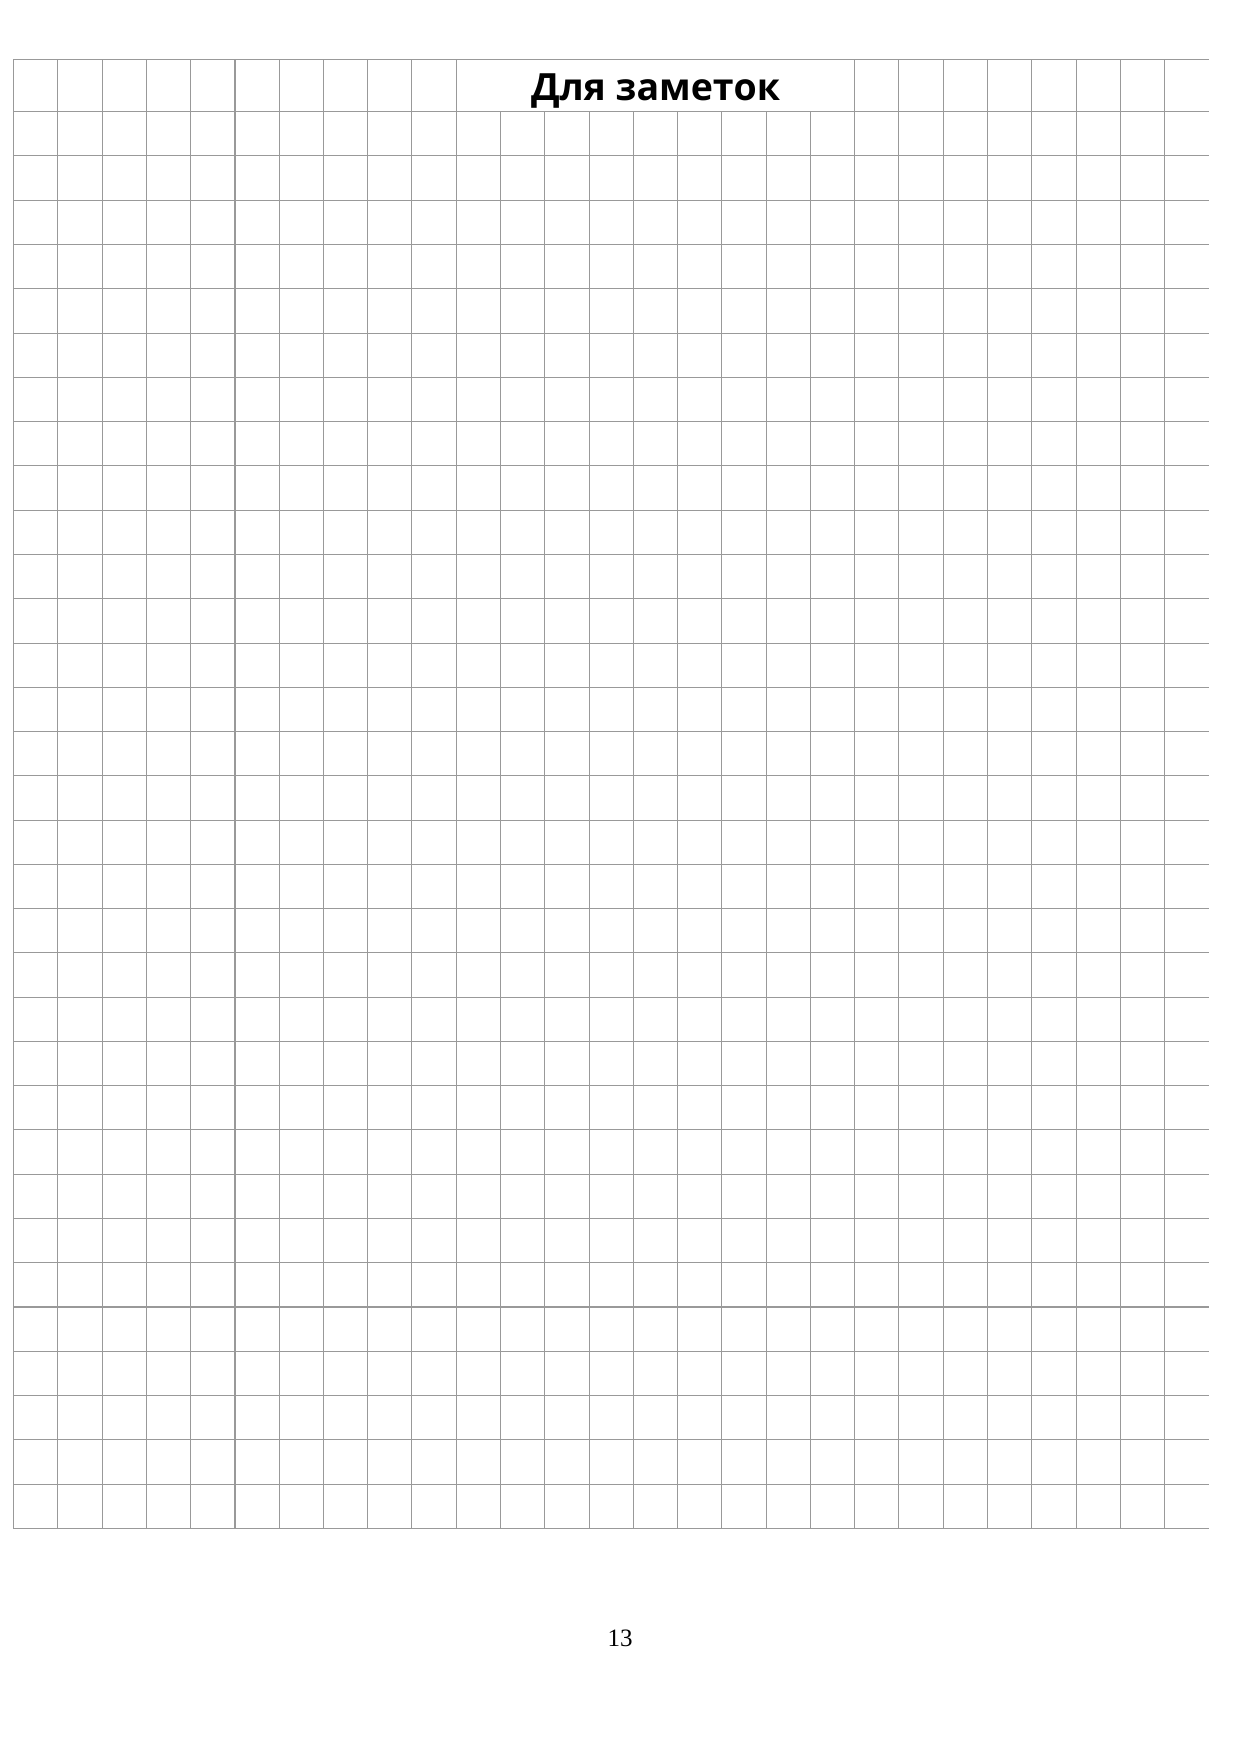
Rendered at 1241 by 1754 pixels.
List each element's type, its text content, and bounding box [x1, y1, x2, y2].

table_cell [1077, 112, 1120, 155]
table_cell [368, 156, 411, 200]
table_cell [634, 732, 677, 775]
table_cell [58, 1175, 102, 1218]
table_cell [811, 334, 854, 377]
table_cell [191, 1042, 234, 1085]
table_cell [1165, 1440, 1209, 1483]
table_cell [58, 688, 102, 731]
table_cell [767, 334, 810, 377]
table_cell [147, 245, 190, 288]
table_cell [368, 1130, 411, 1174]
table_cell [368, 1308, 411, 1351]
table_cell [368, 112, 411, 155]
table_cell [236, 289, 279, 332]
table_cell [1165, 334, 1209, 377]
table_cell [280, 1130, 323, 1174]
table_cell [590, 732, 633, 775]
table_cell [988, 1219, 1031, 1262]
table_cell [280, 378, 323, 421]
table_cell [501, 776, 544, 819]
table_cell [988, 644, 1031, 687]
table_cell [412, 466, 456, 509]
table_cell [899, 289, 943, 332]
table_cell [634, 245, 677, 288]
table_cell [767, 865, 810, 908]
table_cell [634, 201, 677, 244]
table_cell [899, 201, 943, 244]
table_cell [811, 909, 854, 952]
table_cell [1165, 953, 1209, 997]
table_cell [147, 201, 190, 244]
table_cell [501, 1396, 544, 1439]
table_cell [280, 865, 323, 908]
table_cell [191, 998, 234, 1041]
table_cell [1077, 289, 1120, 332]
table_cell [501, 378, 544, 421]
table_cell [855, 1396, 898, 1439]
table_cell [324, 555, 367, 598]
table_cell [457, 201, 500, 244]
table_cell [811, 688, 854, 731]
table_cell [1165, 1042, 1209, 1085]
table_cell [280, 1440, 323, 1483]
table_cell [103, 998, 146, 1041]
table_cell [280, 1485, 323, 1528]
table_cell [944, 1485, 987, 1528]
table_cell [944, 1219, 987, 1262]
table_cell [14, 1440, 57, 1483]
table_cell [944, 1130, 987, 1174]
table_cell [14, 776, 57, 819]
table_cell [1121, 511, 1164, 554]
table_cell [1032, 334, 1076, 377]
table_cell [412, 821, 456, 864]
table_cell [58, 732, 102, 775]
table_cell [1032, 289, 1076, 332]
table_cell [944, 1396, 987, 1439]
table_cell [368, 555, 411, 598]
table_cell [501, 466, 544, 509]
table_cell [324, 953, 367, 997]
table_cell [14, 1263, 57, 1306]
table_cell [58, 1130, 102, 1174]
table_cell [1032, 112, 1076, 155]
table_cell [236, 909, 279, 952]
table_cell [899, 776, 943, 819]
table_cell [14, 599, 57, 642]
table_cell [412, 998, 456, 1041]
table_cell [147, 1130, 190, 1174]
table_cell [678, 201, 721, 244]
table_cell [767, 378, 810, 421]
table_cell [191, 821, 234, 864]
table_cell [590, 865, 633, 908]
table_cell [501, 422, 544, 465]
table_cell [236, 334, 279, 377]
table_cell [767, 732, 810, 775]
table_cell [722, 112, 766, 155]
table_cell [988, 865, 1031, 908]
table_cell [767, 1485, 810, 1528]
table_cell [678, 1042, 721, 1085]
table_cell [58, 1396, 102, 1439]
table_cell [14, 732, 57, 775]
table_cell [944, 732, 987, 775]
table_cell [324, 378, 367, 421]
table_cell [236, 865, 279, 908]
table_cell [944, 555, 987, 598]
table_cell [58, 156, 102, 200]
table_cell [678, 466, 721, 509]
table_cell [678, 953, 721, 997]
table_cell [280, 422, 323, 465]
table_cell [634, 865, 677, 908]
table_cell [767, 466, 810, 509]
table_cell [368, 953, 411, 997]
table_cell [457, 1308, 500, 1351]
table_cell [1077, 245, 1120, 288]
table_cell [14, 466, 57, 509]
table_cell [457, 1086, 500, 1129]
table_cell [545, 998, 589, 1041]
table_cell [1032, 688, 1076, 731]
table_cell [678, 644, 721, 687]
table_cell [678, 599, 721, 642]
table_cell [899, 1396, 943, 1439]
table_cell [103, 378, 146, 421]
table_cell [590, 1175, 633, 1218]
table_cell [368, 865, 411, 908]
table_cell [457, 466, 500, 509]
table_cell [988, 156, 1031, 200]
table_cell [191, 1352, 234, 1395]
table_header [1032, 60, 1076, 111]
table_cell [767, 156, 810, 200]
table_cell [899, 1440, 943, 1483]
table_cell [811, 998, 854, 1041]
table_cell [1165, 998, 1209, 1041]
table_cell [412, 1263, 456, 1306]
table_cell [191, 466, 234, 509]
table_cell [147, 112, 190, 155]
table_cell [545, 1440, 589, 1483]
table_cell [678, 289, 721, 332]
table_cell [855, 1485, 898, 1528]
table_cell [14, 644, 57, 687]
table_cell [1032, 1263, 1076, 1306]
table_cell [280, 334, 323, 377]
table_cell [412, 865, 456, 908]
table_cell [280, 511, 323, 554]
table_cell [590, 821, 633, 864]
table_cell [501, 599, 544, 642]
table_cell [191, 688, 234, 731]
table_cell [58, 511, 102, 554]
table_cell [191, 511, 234, 554]
table_cell [14, 1086, 57, 1129]
table_cell [1121, 1352, 1164, 1395]
table_cell [14, 821, 57, 864]
table_cell [899, 334, 943, 377]
table_cell [1077, 1485, 1120, 1528]
table_cell [944, 112, 987, 155]
table_cell [457, 1130, 500, 1174]
table_cell [767, 1130, 810, 1174]
table_cell [811, 289, 854, 332]
table_cell [722, 1175, 766, 1218]
table_cell [501, 1175, 544, 1218]
table_cell [1121, 245, 1164, 288]
table_cell [58, 1042, 102, 1085]
table_cell [811, 466, 854, 509]
table_cell [634, 1352, 677, 1395]
table_cell [634, 909, 677, 952]
table_cell [1077, 422, 1120, 465]
table_cell [988, 112, 1031, 155]
table_cell [1165, 1308, 1209, 1351]
table_cell [1032, 1219, 1076, 1262]
table_cell [722, 289, 766, 332]
table_cell [103, 644, 146, 687]
table_cell [1032, 555, 1076, 598]
table_cell [58, 821, 102, 864]
table_header [191, 60, 234, 111]
table_cell [944, 953, 987, 997]
table_cell [722, 1263, 766, 1306]
table_cell [147, 644, 190, 687]
table_cell [634, 644, 677, 687]
table_cell [280, 1308, 323, 1351]
table_cell [103, 1086, 146, 1129]
table_cell [855, 245, 898, 288]
table_cell [236, 245, 279, 288]
table_cell [501, 334, 544, 377]
table_cell [678, 511, 721, 554]
table_header [855, 60, 898, 111]
table_cell [191, 1219, 234, 1262]
table_cell [899, 555, 943, 598]
table_cell [855, 953, 898, 997]
table_cell [103, 1352, 146, 1395]
table_cell [590, 644, 633, 687]
table_cell [236, 378, 279, 421]
table_cell [767, 201, 810, 244]
table_cell [811, 1352, 854, 1395]
table_cell [1165, 865, 1209, 908]
table_cell [1032, 156, 1076, 200]
table_cell [722, 1130, 766, 1174]
table_header [324, 60, 367, 111]
table_cell [58, 865, 102, 908]
table_cell [58, 953, 102, 997]
table_cell [501, 1130, 544, 1174]
table_cell [236, 1219, 279, 1262]
table_cell [545, 334, 589, 377]
table_cell [722, 909, 766, 952]
table_cell [368, 776, 411, 819]
table_cell [944, 289, 987, 332]
table_cell [1077, 1263, 1120, 1306]
table_cell [811, 644, 854, 687]
table_cell [1032, 821, 1076, 864]
table_cell [811, 1308, 854, 1351]
table_cell [457, 865, 500, 908]
table_cell [545, 1263, 589, 1306]
table_cell [545, 245, 589, 288]
table_cell [722, 156, 766, 200]
table_cell [944, 334, 987, 377]
table_cell [1077, 1440, 1120, 1483]
table_cell [678, 378, 721, 421]
table_cell [1032, 378, 1076, 421]
table_cell [324, 1130, 367, 1174]
table_cell [678, 1352, 721, 1395]
table_cell [722, 821, 766, 864]
table_cell [191, 865, 234, 908]
table_cell [855, 1175, 898, 1218]
table_cell [811, 378, 854, 421]
table_cell [811, 1396, 854, 1439]
table_cell [1077, 1352, 1120, 1395]
table_cell [944, 378, 987, 421]
table_cell [412, 1175, 456, 1218]
table_cell [14, 1219, 57, 1262]
table_cell [811, 245, 854, 288]
table_cell [811, 821, 854, 864]
table_cell [1121, 1086, 1164, 1129]
table_cell [191, 644, 234, 687]
table_cell [1032, 599, 1076, 642]
table_cell [368, 644, 411, 687]
table_cell [280, 245, 323, 288]
table_cell [634, 953, 677, 997]
table_cell [767, 1440, 810, 1483]
table_cell [899, 1263, 943, 1306]
table_cell [1165, 289, 1209, 332]
table_cell [1165, 1485, 1209, 1528]
table_header [1165, 60, 1209, 111]
table_cell [1121, 1396, 1164, 1439]
table_cell [767, 1219, 810, 1262]
table_cell [1121, 688, 1164, 731]
table_cell [590, 1440, 633, 1483]
table_cell [634, 156, 677, 200]
table_cell [103, 156, 146, 200]
table_cell [1121, 555, 1164, 598]
table_cell [368, 1352, 411, 1395]
table_cell [944, 245, 987, 288]
table_cell [988, 1175, 1031, 1218]
table_cell [767, 909, 810, 952]
table_cell [280, 1086, 323, 1129]
table_cell [191, 201, 234, 244]
table_cell [412, 776, 456, 819]
table_cell [545, 953, 589, 997]
table_cell [103, 422, 146, 465]
table_cell [412, 1086, 456, 1129]
table_cell [324, 1086, 367, 1129]
table_cell [501, 1042, 544, 1085]
table_cell [501, 909, 544, 952]
table_cell [191, 1396, 234, 1439]
table_cell [103, 1219, 146, 1262]
table_cell [1032, 245, 1076, 288]
table_cell [545, 776, 589, 819]
table_cell [678, 688, 721, 731]
table_cell [368, 1086, 411, 1129]
table_cell [236, 1396, 279, 1439]
table_header [1077, 60, 1120, 111]
table_header [899, 60, 943, 111]
table_cell [1121, 909, 1164, 952]
table_header [103, 60, 146, 111]
table_cell [678, 732, 721, 775]
table_cell [103, 1440, 146, 1483]
table_cell [855, 909, 898, 952]
table_cell [767, 112, 810, 155]
table_cell [899, 1130, 943, 1174]
table_cell [368, 1485, 411, 1528]
table_cell [191, 156, 234, 200]
table_cell [324, 1440, 367, 1483]
table_cell [501, 1352, 544, 1395]
table_cell [457, 378, 500, 421]
table_cell [324, 1308, 367, 1351]
table_cell [634, 1175, 677, 1218]
table_cell [855, 156, 898, 200]
table_cell [944, 821, 987, 864]
table_cell [191, 1263, 234, 1306]
table_cell [1121, 156, 1164, 200]
table_cell [280, 1396, 323, 1439]
table_cell [236, 1175, 279, 1218]
table_cell [590, 201, 633, 244]
table_cell [14, 1352, 57, 1395]
table_cell [767, 511, 810, 554]
table_cell [368, 732, 411, 775]
table_cell [722, 1086, 766, 1129]
table_cell [191, 1308, 234, 1351]
table_cell [191, 776, 234, 819]
table_cell [457, 909, 500, 952]
table_cell [103, 555, 146, 598]
table_cell [324, 245, 367, 288]
table_cell [58, 422, 102, 465]
table_cell [324, 1042, 367, 1085]
table_cell [722, 1396, 766, 1439]
table_cell [280, 732, 323, 775]
table_cell [501, 1308, 544, 1351]
table_cell [1121, 466, 1164, 509]
table_cell [944, 511, 987, 554]
table_cell [1032, 1130, 1076, 1174]
table_cell [634, 998, 677, 1041]
table_cell [634, 821, 677, 864]
table_cell [14, 688, 57, 731]
table_cell [1165, 1396, 1209, 1439]
table_cell [678, 1175, 721, 1218]
table_cell [1165, 1086, 1209, 1129]
table_cell [855, 1042, 898, 1085]
table_cell [236, 201, 279, 244]
table_cell [811, 732, 854, 775]
table_cell [545, 1396, 589, 1439]
table_cell [14, 201, 57, 244]
table_cell [236, 599, 279, 642]
table_cell [855, 466, 898, 509]
table_cell [457, 688, 500, 731]
table_cell [1165, 1263, 1209, 1306]
table_cell [855, 555, 898, 598]
table_cell [457, 644, 500, 687]
table_cell [811, 1130, 854, 1174]
table_cell [722, 334, 766, 377]
table_cell [280, 1042, 323, 1085]
table_cell [811, 1263, 854, 1306]
table_cell [988, 1308, 1031, 1351]
table_cell [457, 334, 500, 377]
table_cell [988, 201, 1031, 244]
table_cell [280, 909, 323, 952]
table_cell [236, 1130, 279, 1174]
table_cell [1077, 466, 1120, 509]
table_cell [412, 1042, 456, 1085]
table_cell [545, 644, 589, 687]
table_cell [1077, 599, 1120, 642]
table_cell [236, 1263, 279, 1306]
table_cell [767, 555, 810, 598]
table_cell [14, 953, 57, 997]
table_cell [634, 1308, 677, 1351]
table_cell [678, 334, 721, 377]
table_cell [590, 688, 633, 731]
table_cell [1121, 821, 1164, 864]
table_cell [988, 1130, 1031, 1174]
table_cell [678, 998, 721, 1041]
table_cell [899, 688, 943, 731]
table_cell [590, 1396, 633, 1439]
table_cell [767, 1042, 810, 1085]
table_cell [501, 732, 544, 775]
table_cell [1165, 201, 1209, 244]
table_cell [1121, 732, 1164, 775]
table_cell [988, 466, 1031, 509]
table_cell [722, 953, 766, 997]
table_cell [899, 1485, 943, 1528]
table_cell [147, 1485, 190, 1528]
table_cell [280, 1219, 323, 1262]
table_cell [58, 555, 102, 598]
table_cell [280, 821, 323, 864]
table_cell [678, 821, 721, 864]
table_cell [1121, 776, 1164, 819]
table_cell [457, 1263, 500, 1306]
table_cell [1121, 1175, 1164, 1218]
table_cell [147, 1352, 190, 1395]
table_cell [58, 1219, 102, 1262]
table_cell [988, 245, 1031, 288]
table_cell [147, 289, 190, 332]
table_cell [988, 688, 1031, 731]
table_cell [236, 1042, 279, 1085]
table_cell [1077, 1130, 1120, 1174]
table_cell [590, 599, 633, 642]
table_cell [1077, 688, 1120, 731]
table_cell [14, 289, 57, 332]
table_cell [412, 953, 456, 997]
table_cell [634, 378, 677, 421]
table_cell [944, 1042, 987, 1085]
table_cell [457, 422, 500, 465]
table_cell [147, 599, 190, 642]
table_cell [722, 466, 766, 509]
table_cell [1032, 909, 1076, 952]
table_cell [988, 1086, 1031, 1129]
table_cell [1121, 201, 1164, 244]
table_cell [14, 555, 57, 598]
table_cell [1077, 998, 1120, 1041]
table_header [14, 60, 57, 111]
table_cell [58, 1308, 102, 1351]
table_cell [103, 1396, 146, 1439]
table_cell [1165, 599, 1209, 642]
table_cell [944, 644, 987, 687]
table_cell [324, 688, 367, 731]
table_cell [722, 1219, 766, 1262]
table_cell [944, 466, 987, 509]
table_cell [1077, 334, 1120, 377]
table_cell [236, 1440, 279, 1483]
table_cell [944, 599, 987, 642]
table_cell [412, 555, 456, 598]
table_cell [855, 599, 898, 642]
table_cell [988, 1352, 1031, 1395]
table_cell [590, 1042, 633, 1085]
table_cell [899, 953, 943, 997]
table_cell [545, 599, 589, 642]
table_cell [722, 776, 766, 819]
table_cell [236, 1308, 279, 1351]
table_cell [944, 1086, 987, 1129]
table_cell [1077, 732, 1120, 775]
table_cell [236, 1086, 279, 1129]
table_cell [722, 511, 766, 554]
table_cell [1165, 156, 1209, 200]
table_cell [324, 156, 367, 200]
table_cell [501, 1263, 544, 1306]
table_cell [236, 732, 279, 775]
table_cell [501, 953, 544, 997]
table_cell [944, 909, 987, 952]
table_cell [324, 1219, 367, 1262]
table_cell [1032, 998, 1076, 1041]
table_cell [412, 201, 456, 244]
table_cell [545, 466, 589, 509]
table_cell [147, 1219, 190, 1262]
table_cell [58, 599, 102, 642]
table_cell [767, 776, 810, 819]
table_cell [147, 1396, 190, 1439]
table_cell [1077, 156, 1120, 200]
table_cell [501, 688, 544, 731]
table_cell [944, 1440, 987, 1483]
table_cell [280, 156, 323, 200]
table_cell [811, 776, 854, 819]
table_cell [811, 1485, 854, 1528]
table_cell [324, 289, 367, 332]
table_cell [678, 555, 721, 598]
table_cell [280, 289, 323, 332]
table_cell [590, 112, 633, 155]
table_cell [590, 555, 633, 598]
table_cell [58, 466, 102, 509]
table_cell [811, 599, 854, 642]
table_cell [368, 511, 411, 554]
table_cell [103, 466, 146, 509]
table_cell [280, 953, 323, 997]
table_cell [368, 422, 411, 465]
table_cell [855, 1440, 898, 1483]
table_cell [457, 1042, 500, 1085]
table_cell [501, 865, 544, 908]
table_cell [412, 1352, 456, 1395]
table_cell [1032, 1352, 1076, 1395]
table_cell [368, 1175, 411, 1218]
table_cell [545, 821, 589, 864]
table_cell [590, 1308, 633, 1351]
table_cell [457, 112, 500, 155]
table_cell [412, 378, 456, 421]
table_cell [191, 732, 234, 775]
table_cell [811, 555, 854, 598]
table_cell [1165, 909, 1209, 952]
table_cell [58, 245, 102, 288]
table_cell [324, 511, 367, 554]
table_cell [1077, 644, 1120, 687]
table_cell [457, 156, 500, 200]
table_cell [1032, 422, 1076, 465]
table_cell [103, 289, 146, 332]
table_cell [324, 732, 367, 775]
table_cell [147, 688, 190, 731]
table_cell [324, 1175, 367, 1218]
table_cell [899, 245, 943, 288]
table_cell [722, 732, 766, 775]
table_cell [722, 201, 766, 244]
table_cell [767, 644, 810, 687]
table_cell [722, 865, 766, 908]
table_cell [634, 511, 677, 554]
table_cell [1165, 112, 1209, 155]
table_cell [988, 776, 1031, 819]
table_cell [501, 511, 544, 554]
table_cell [1165, 422, 1209, 465]
table_cell [1165, 378, 1209, 421]
table_cell [147, 1263, 190, 1306]
table_cell [280, 1263, 323, 1306]
table_cell [1165, 732, 1209, 775]
table_cell [368, 378, 411, 421]
table_cell [944, 865, 987, 908]
table_cell [103, 1485, 146, 1528]
table_cell [767, 289, 810, 332]
table_cell [324, 599, 367, 642]
table_cell [147, 953, 190, 997]
table_cell [811, 156, 854, 200]
table_cell [811, 1175, 854, 1218]
table_cell [988, 1042, 1031, 1085]
table_cell [324, 865, 367, 908]
table_cell [368, 1263, 411, 1306]
table_cell [545, 511, 589, 554]
table_cell [811, 1219, 854, 1262]
table_cell [457, 1396, 500, 1439]
table_cell [988, 422, 1031, 465]
table_cell [545, 732, 589, 775]
table_cell [191, 422, 234, 465]
table_cell [14, 1175, 57, 1218]
table_cell [58, 1086, 102, 1129]
table_cell [103, 776, 146, 819]
table_cell [457, 776, 500, 819]
table_cell [103, 909, 146, 952]
table_cell [368, 998, 411, 1041]
table_cell [722, 688, 766, 731]
table_cell [147, 1042, 190, 1085]
table_cell [1121, 1263, 1164, 1306]
table_cell [103, 245, 146, 288]
table_cell [103, 599, 146, 642]
table_cell [1077, 865, 1120, 908]
table_cell [236, 998, 279, 1041]
table_cell [944, 688, 987, 731]
table_cell [324, 644, 367, 687]
table_cell [501, 1440, 544, 1483]
table_cell [58, 1485, 102, 1528]
table_cell [412, 1219, 456, 1262]
table_cell [1121, 1130, 1164, 1174]
table_cell [14, 1485, 57, 1528]
table_cell [368, 245, 411, 288]
table_cell [412, 644, 456, 687]
table_cell [545, 1175, 589, 1218]
table_cell [501, 1485, 544, 1528]
table_cell [191, 599, 234, 642]
table_cell [1165, 688, 1209, 731]
table_cell [280, 466, 323, 509]
table_cell [590, 1485, 633, 1528]
table_cell [280, 1175, 323, 1218]
table_cell [722, 245, 766, 288]
table_cell [590, 953, 633, 997]
table_cell [14, 334, 57, 377]
table_cell [1032, 1485, 1076, 1528]
table_cell [1077, 1175, 1120, 1218]
table_cell [545, 1219, 589, 1262]
table_cell [590, 1086, 633, 1129]
table_cell [191, 953, 234, 997]
table_cell [590, 1130, 633, 1174]
table_cell [545, 378, 589, 421]
table_cell [988, 289, 1031, 332]
table_cell [236, 1352, 279, 1395]
table_cell [147, 732, 190, 775]
table_cell [590, 998, 633, 1041]
table_cell [501, 1086, 544, 1129]
table_cell [811, 953, 854, 997]
table_cell [634, 1219, 677, 1262]
table_cell [501, 821, 544, 864]
table_cell [899, 599, 943, 642]
table_cell [855, 378, 898, 421]
table_cell [899, 378, 943, 421]
table_cell [147, 776, 190, 819]
table_cell [634, 1440, 677, 1483]
table_cell [457, 1440, 500, 1483]
table_cell [545, 1042, 589, 1085]
table_cell [412, 112, 456, 155]
table_cell [545, 865, 589, 908]
table_cell [634, 334, 677, 377]
table_cell [678, 1130, 721, 1174]
table_cell [412, 732, 456, 775]
table_cell [988, 1485, 1031, 1528]
table_cell [988, 378, 1031, 421]
table_cell [590, 776, 633, 819]
table_cell [103, 1175, 146, 1218]
table_cell [899, 644, 943, 687]
table_cell [811, 511, 854, 554]
table_cell [545, 1308, 589, 1351]
table_cell [14, 422, 57, 465]
table_cell [899, 156, 943, 200]
table_cell [368, 1396, 411, 1439]
table_cell [457, 555, 500, 598]
table_cell [501, 201, 544, 244]
table_cell [1032, 1308, 1076, 1351]
table_cell [412, 156, 456, 200]
table_cell [678, 156, 721, 200]
table_cell [1121, 1219, 1164, 1262]
table_cell [899, 422, 943, 465]
table_cell [1077, 511, 1120, 554]
table_header [1121, 60, 1164, 111]
table_cell [147, 821, 190, 864]
table_cell [147, 1086, 190, 1129]
table_cell [1165, 821, 1209, 864]
table_cell [191, 1440, 234, 1483]
table_cell [236, 156, 279, 200]
table_cell [368, 1042, 411, 1085]
table_cell [634, 422, 677, 465]
table_cell [811, 865, 854, 908]
table_cell [103, 1263, 146, 1306]
table_cell [324, 1485, 367, 1528]
table_cell [236, 776, 279, 819]
table_cell [678, 1440, 721, 1483]
table_cell [811, 112, 854, 155]
table_cell [1077, 1219, 1120, 1262]
table_cell [988, 599, 1031, 642]
table_cell [634, 688, 677, 731]
table_cell [811, 1440, 854, 1483]
table_header [147, 60, 190, 111]
table_cell [14, 998, 57, 1041]
table_cell [412, 245, 456, 288]
table_cell [280, 112, 323, 155]
table_cell [1165, 776, 1209, 819]
table_cell [368, 1440, 411, 1483]
table_cell [988, 953, 1031, 997]
table_cell [678, 776, 721, 819]
table_cell [1077, 1396, 1120, 1439]
table_cell [58, 644, 102, 687]
table_cell [457, 732, 500, 775]
table_cell [767, 1396, 810, 1439]
table_cell [1032, 644, 1076, 687]
table_cell [147, 466, 190, 509]
table_cell [457, 289, 500, 332]
table_cell [1077, 821, 1120, 864]
table_cell [944, 1352, 987, 1395]
table_cell [457, 1485, 500, 1528]
table_cell [899, 466, 943, 509]
table_cell [324, 334, 367, 377]
table_cell [14, 1308, 57, 1351]
table_cell [501, 289, 544, 332]
table_cell [324, 1352, 367, 1395]
table_cell [236, 821, 279, 864]
table_cell [634, 112, 677, 155]
table_cell [722, 1352, 766, 1395]
table_cell [191, 1130, 234, 1174]
table_cell [103, 865, 146, 908]
table_cell [590, 378, 633, 421]
table_cell [767, 1175, 810, 1218]
table_cell [368, 599, 411, 642]
table_cell [280, 599, 323, 642]
table_cell [103, 511, 146, 554]
table_cell [634, 776, 677, 819]
table_cell [1165, 511, 1209, 554]
table_cell [722, 378, 766, 421]
table_cell [14, 112, 57, 155]
table_cell [899, 1219, 943, 1262]
table_cell [368, 466, 411, 509]
table_cell [324, 466, 367, 509]
table_cell [1032, 1086, 1076, 1129]
table_cell [103, 732, 146, 775]
table_cell [855, 1308, 898, 1351]
table_cell [722, 599, 766, 642]
table_cell [191, 1175, 234, 1218]
table_cell [545, 555, 589, 598]
table_cell [855, 1352, 898, 1395]
table_cell [457, 1219, 500, 1262]
table_cell [678, 1308, 721, 1351]
table_cell [147, 511, 190, 554]
table_cell [191, 555, 234, 598]
table_cell [545, 422, 589, 465]
table_cell [722, 644, 766, 687]
table_cell [767, 422, 810, 465]
table_cell [412, 909, 456, 952]
table_cell [899, 1042, 943, 1085]
table_cell [1121, 1485, 1164, 1528]
table_cell [722, 998, 766, 1041]
table_cell [191, 1485, 234, 1528]
table_cell [1165, 555, 1209, 598]
table_cell [1165, 1219, 1209, 1262]
table_cell [280, 688, 323, 731]
table_cell [236, 953, 279, 997]
table_cell [545, 1086, 589, 1129]
table_cell [590, 245, 633, 288]
table_cell [988, 334, 1031, 377]
table_cell [899, 732, 943, 775]
table_cell [1032, 511, 1076, 554]
table_cell [412, 599, 456, 642]
table_cell [501, 644, 544, 687]
table_cell [855, 1086, 898, 1129]
table_cell [722, 1485, 766, 1528]
table_cell [58, 201, 102, 244]
table_cell [590, 334, 633, 377]
table_cell [14, 1396, 57, 1439]
table_cell [545, 688, 589, 731]
table_cell [14, 1042, 57, 1085]
table_cell [1032, 1396, 1076, 1439]
table_cell [988, 1263, 1031, 1306]
table_cell [678, 422, 721, 465]
table_cell [545, 1130, 589, 1174]
table_cell [678, 1485, 721, 1528]
table_cell [324, 112, 367, 155]
table_cell [412, 334, 456, 377]
table_cell [412, 1440, 456, 1483]
table_cell [590, 422, 633, 465]
table_cell [678, 245, 721, 288]
table_cell [368, 334, 411, 377]
table_cell [501, 245, 544, 288]
table_cell [14, 865, 57, 908]
table_cell [412, 289, 456, 332]
table_cell [58, 776, 102, 819]
table_cell [368, 289, 411, 332]
table_cell [236, 466, 279, 509]
table_cell [1165, 644, 1209, 687]
table_cell [855, 865, 898, 908]
table_cell [855, 732, 898, 775]
table_cell [811, 1086, 854, 1129]
table_cell [1121, 112, 1164, 155]
table_cell [457, 953, 500, 997]
table_cell [767, 688, 810, 731]
table_cell [855, 998, 898, 1041]
table_cell [103, 821, 146, 864]
table_cell [324, 422, 367, 465]
table_header [944, 60, 987, 111]
table_cell [545, 1352, 589, 1395]
table_cell [855, 422, 898, 465]
table_cell [1121, 1440, 1164, 1483]
table_cell [236, 688, 279, 731]
table_cell [280, 1352, 323, 1395]
table_cell [147, 334, 190, 377]
table_cell [634, 466, 677, 509]
table_cell [1121, 865, 1164, 908]
table_cell [545, 909, 589, 952]
table_cell [103, 953, 146, 997]
table_cell [855, 112, 898, 155]
table_cell [988, 998, 1031, 1041]
table_cell [899, 998, 943, 1041]
table_cell [1032, 1042, 1076, 1085]
table_cell [324, 998, 367, 1041]
table_header [58, 60, 102, 111]
table_cell [944, 1175, 987, 1218]
table_cell [412, 1130, 456, 1174]
table_cell [147, 555, 190, 598]
table_cell [368, 1219, 411, 1262]
table_cell [1077, 1086, 1120, 1129]
table_cell [988, 555, 1031, 598]
table_cell [1077, 776, 1120, 819]
table_cell [811, 422, 854, 465]
table_cell [147, 1175, 190, 1218]
table_cell [58, 334, 102, 377]
table_header [368, 60, 411, 111]
table_cell [1032, 1175, 1076, 1218]
table_cell [1077, 1308, 1120, 1351]
table_cell [634, 599, 677, 642]
table_cell [147, 1308, 190, 1351]
table_header [280, 60, 323, 111]
table_cell [899, 1352, 943, 1395]
table_cell [944, 776, 987, 819]
table_cell [988, 511, 1031, 554]
table_cell [58, 1440, 102, 1483]
table_cell [14, 156, 57, 200]
table_cell [678, 1086, 721, 1129]
table_cell [501, 555, 544, 598]
table_cell [501, 998, 544, 1041]
table_cell [1121, 998, 1164, 1041]
table_cell [147, 156, 190, 200]
table_cell [767, 245, 810, 288]
table_cell [678, 1396, 721, 1439]
table_cell [1121, 378, 1164, 421]
table_cell [1077, 201, 1120, 244]
table_cell [103, 334, 146, 377]
table_cell [899, 909, 943, 952]
table_cell [1077, 909, 1120, 952]
table_cell [767, 1086, 810, 1129]
table_cell [280, 776, 323, 819]
table_header [412, 60, 456, 111]
table_cell [767, 1352, 810, 1395]
table_cell [14, 378, 57, 421]
table_cell [899, 1086, 943, 1129]
table_cell [988, 1440, 1031, 1483]
table_cell [14, 1130, 57, 1174]
table_header [236, 60, 279, 111]
table_cell [590, 1263, 633, 1306]
table_cell [412, 1485, 456, 1528]
table_cell [501, 112, 544, 155]
table_cell [412, 422, 456, 465]
table_cell [324, 909, 367, 952]
table_cell [1165, 1175, 1209, 1218]
table_cell [634, 1263, 677, 1306]
table_cell [457, 998, 500, 1041]
table_cell [236, 1485, 279, 1528]
table_cell [1165, 1130, 1209, 1174]
table_cell [590, 1352, 633, 1395]
table_cell [280, 998, 323, 1041]
table_cell [855, 1263, 898, 1306]
table_cell [191, 334, 234, 377]
table_cell [590, 289, 633, 332]
table_cell [501, 1219, 544, 1262]
table_cell [634, 289, 677, 332]
table_cell [1032, 466, 1076, 509]
table_cell [899, 1175, 943, 1218]
table_cell [722, 1308, 766, 1351]
table_cell [944, 998, 987, 1041]
table_cell [590, 1219, 633, 1262]
table_cell [988, 821, 1031, 864]
table_cell [236, 511, 279, 554]
table_cell [457, 245, 500, 288]
table_cell [1121, 599, 1164, 642]
table_cell [1121, 289, 1164, 332]
table_cell [147, 998, 190, 1041]
table_cell [590, 909, 633, 952]
table_cell [14, 909, 57, 952]
table_cell [103, 1130, 146, 1174]
table_cell [767, 1308, 810, 1351]
table_cell [767, 599, 810, 642]
table_cell [1077, 555, 1120, 598]
table_cell [678, 865, 721, 908]
table_cell [678, 112, 721, 155]
table_cell [368, 688, 411, 731]
table_cell [1077, 1042, 1120, 1085]
table_header [988, 60, 1031, 111]
table_cell [944, 1308, 987, 1351]
table_cell [1032, 953, 1076, 997]
table_cell [191, 1086, 234, 1129]
table_cell [1077, 378, 1120, 421]
table_cell [58, 909, 102, 952]
table_cell [457, 511, 500, 554]
table_cell [634, 1086, 677, 1129]
table_cell [1121, 953, 1164, 997]
table_cell [236, 644, 279, 687]
table_cell [855, 1130, 898, 1174]
table_cell [944, 201, 987, 244]
table_cell [412, 688, 456, 731]
table_cell [899, 821, 943, 864]
table_cell [236, 555, 279, 598]
table_cell [855, 289, 898, 332]
table_cell [412, 511, 456, 554]
table_cell [722, 555, 766, 598]
table_cell [590, 511, 633, 554]
table_cell [1165, 466, 1209, 509]
table_cell [147, 378, 190, 421]
table_cell [988, 909, 1031, 952]
table_cell [722, 1440, 766, 1483]
table_cell [944, 1263, 987, 1306]
table_cell [899, 1308, 943, 1351]
table_cell [191, 245, 234, 288]
table_cell [678, 1263, 721, 1306]
table_cell [103, 1308, 146, 1351]
table_cell [103, 688, 146, 731]
table_cell [147, 422, 190, 465]
table_cell [634, 1042, 677, 1085]
table_cell [368, 909, 411, 952]
table_cell [368, 821, 411, 864]
table_cell [545, 112, 589, 155]
table_cell [457, 599, 500, 642]
table_cell [767, 1263, 810, 1306]
table_cell [1032, 776, 1076, 819]
table_cell [191, 909, 234, 952]
table_cell [103, 112, 146, 155]
table_cell [767, 821, 810, 864]
table_cell [1121, 334, 1164, 377]
table_cell [103, 201, 146, 244]
table_cell [1121, 422, 1164, 465]
table_cell [14, 245, 57, 288]
table_cell [1121, 1308, 1164, 1351]
table_header Для заметок [457, 60, 854, 111]
table_cell [457, 1175, 500, 1218]
table_cell [855, 644, 898, 687]
table_cell [191, 289, 234, 332]
table_cell [767, 953, 810, 997]
table_cell [324, 1263, 367, 1306]
table_cell [944, 156, 987, 200]
table_cell [501, 156, 544, 200]
table_cell [58, 112, 102, 155]
table_cell [722, 1042, 766, 1085]
table_cell [590, 466, 633, 509]
table_cell [1077, 953, 1120, 997]
table_cell [899, 112, 943, 155]
table_cell [545, 156, 589, 200]
table_cell [1165, 1352, 1209, 1395]
table_cell [545, 289, 589, 332]
table_cell [855, 821, 898, 864]
table_cell [457, 1352, 500, 1395]
table_cell [147, 909, 190, 952]
table_cell [590, 156, 633, 200]
table_cell [899, 511, 943, 554]
table_cell [147, 1440, 190, 1483]
table_cell [634, 1130, 677, 1174]
table_cell [1032, 201, 1076, 244]
table_cell [811, 201, 854, 244]
table_cell [855, 511, 898, 554]
table_cell [811, 1042, 854, 1085]
table_cell [58, 998, 102, 1041]
table_cell [944, 422, 987, 465]
table_cell [324, 776, 367, 819]
table_cell [1121, 1042, 1164, 1085]
table_cell [236, 422, 279, 465]
table_cell [324, 1396, 367, 1439]
table_cell [855, 334, 898, 377]
table_cell [1165, 245, 1209, 288]
table_cell [988, 1396, 1031, 1439]
table_cell [280, 644, 323, 687]
table_cell [634, 1485, 677, 1528]
table_cell [147, 865, 190, 908]
table_cell [1032, 1440, 1076, 1483]
table_cell [767, 998, 810, 1041]
table_cell [855, 201, 898, 244]
table_cell [988, 732, 1031, 775]
table_cell [103, 1042, 146, 1085]
table_cell [280, 555, 323, 598]
table_cell [280, 201, 323, 244]
table_cell [1032, 865, 1076, 908]
table_cell [634, 1396, 677, 1439]
table_cell [236, 112, 279, 155]
table_cell [58, 1263, 102, 1306]
table_cell [722, 422, 766, 465]
table_cell [14, 511, 57, 554]
table_cell [324, 201, 367, 244]
table_cell [678, 1219, 721, 1262]
table_cell [545, 201, 589, 244]
table_cell [899, 865, 943, 908]
table_cell [855, 688, 898, 731]
table_cell [58, 289, 102, 332]
table_cell [1121, 644, 1164, 687]
table_cell [58, 1352, 102, 1395]
table_cell [324, 821, 367, 864]
table_cell [457, 821, 500, 864]
table_cell [855, 776, 898, 819]
table_cell [545, 1485, 589, 1528]
table_cell [678, 909, 721, 952]
table_cell [368, 201, 411, 244]
table_cell [855, 1219, 898, 1262]
table_cell [412, 1396, 456, 1439]
table_cell [191, 112, 234, 155]
table_cell [1032, 732, 1076, 775]
table_cell [634, 555, 677, 598]
table_cell [58, 378, 102, 421]
table_cell [412, 1308, 456, 1351]
table_cell [191, 378, 234, 421]
